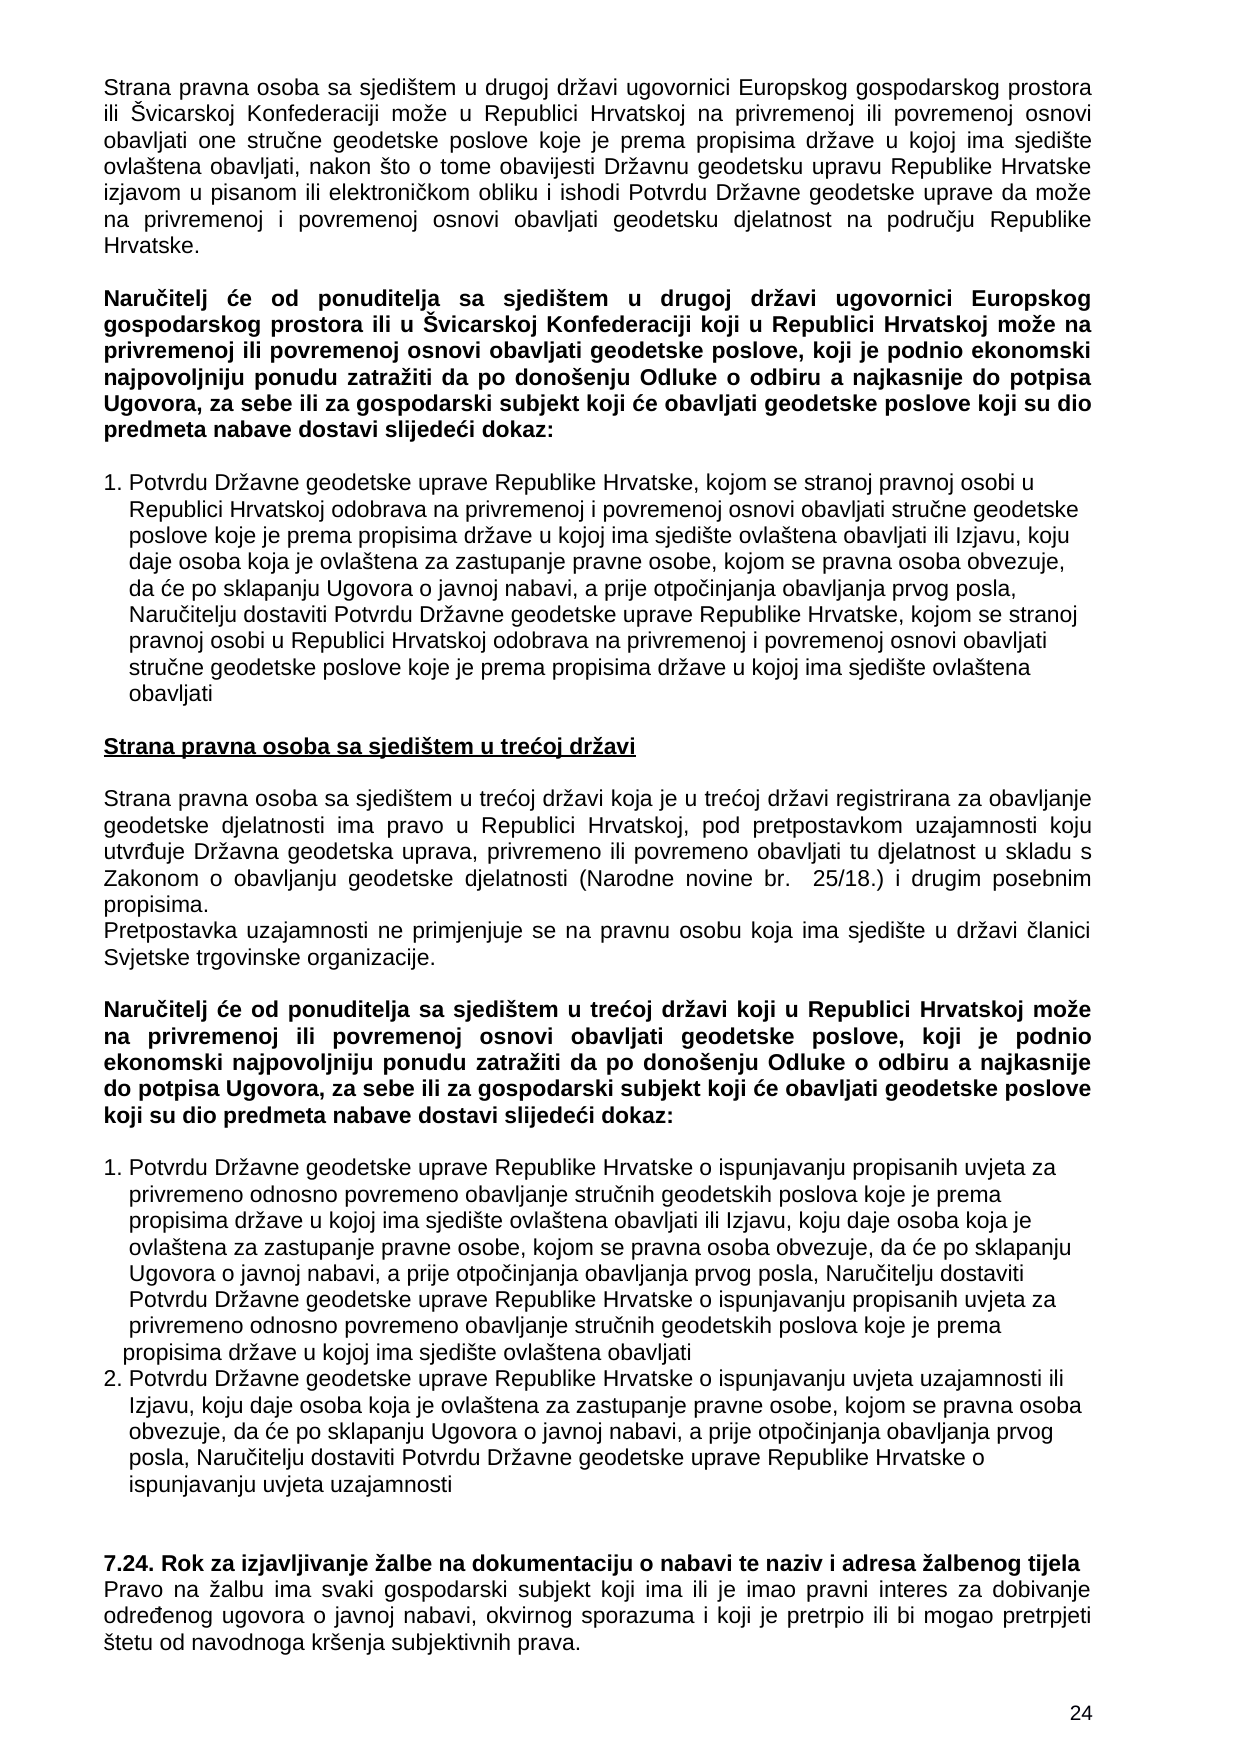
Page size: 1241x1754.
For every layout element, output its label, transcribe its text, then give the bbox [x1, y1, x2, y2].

list posla, Naručitelju dostaviti Potvrdu Državne geodetske uprave Republike Hrvatske o [103, 1444, 1092, 1471]
text 1. Potvrdu Državne geodetske uprave Republike Hrvatske o ispunjavanju propisanih uvjeta za [103, 1154, 1092, 1181]
text propisima države u kojoj ima sjedište ovlaštena obavljati ili Izjavu, koju daje osoba koja je [103, 1207, 1092, 1233]
text Naručitelj će od ponuditelja sa sjedištem u drugoj državi ugovornici Europskog gospodarskog prostora ili u Švicarskoj Konfederaciji koji u Republici Hrvatskoj može na privremenoj ili povremenoj osnovi obavljati geodetske poslove, koji je podnio ekonomski najpovoljniju ponudu zatražiti da po donošenju Odluke o odbiru a najkasnije do potpisa Ugovora, za sebe ili za gospodarski subjekt koji će obavljati geodetske poslove koji su dio predmeta nabave dostavi slijedeći dokaz: [103, 285, 1092, 443]
list Strana pravna osoba sa sjedištem u trećoj državi [103, 733, 1092, 759]
text Republici Hrvatskoj odobrava na privremenoj i povremenoj osnovi obavljati stručne geodetske [103, 496, 1092, 522]
list ispunjavanju uvjeta uzajamnosti [103, 1471, 1092, 1497]
text privremeno odnosno povremeno obavljanje stručnih geodetskih poslova koje je prema [103, 1312, 1092, 1339]
text pravnoj osobi u Republici Hrvatskoj odobrava na privremenoj i povremenoj osnovi obavljati [103, 627, 1092, 654]
text Strana pravna osoba sa sjedištem u drugoj državi ugovornici Europskog gospodarskog prostora ili Švicarskoj Konfederaciji može u Republici Hrvatskoj na privremenoj ili povremenoj osnovi obavljati one stručne geodetske poslove koje je prema propisima države u kojoj ima sjedište ovlaštena obavljati, nakon što o tome obavijesti Državnu geodetsku upravu Republike Hrvatske izjavom u pisanom ili elektroničkom obliku i ishodi Potvrdu Državne geodetske uprave da može na privremenoj i povremenoj osnovi obavljati geodetsku djelatnost na području Republike Hrvatske. [103, 74, 1092, 258]
list Pretpostavka uzajamnosti ne primjenjuje se na pravnu osobu koja ima sjedište u državi članici Svjetske trgovinske organizacije. [103, 917, 1092, 970]
text da će po sklapanju Ugovora o javnoj nabavi, a prije otpočinjanja obavljanja prvog posla, [103, 574, 1092, 601]
text 1. Potvrdu Državne geodetske uprave Republike Hrvatske, kojom se stranoj pravnoj osobi u [103, 469, 1092, 496]
text Potvrdu Državne geodetske uprave Republike Hrvatske o ispunjavanju propisanih uvjeta za [103, 1286, 1092, 1312]
text poslove koje je prema propisima države u kojoj ima sjedište ovlaštena obavljati ili Izjavu, koju [103, 522, 1092, 548]
text ovlaštena za zastupanje pravne osobe, kojom se pravna osoba obvezuje, da će po sklapanju [103, 1233, 1092, 1260]
text Strana pravna osoba sa sjedištem u trećoj državi koja je u trećoj državi registrirana za obavljanje geodetske djelatnosti ima pravo u Republici Hrvatskoj, pod pretpostavkom uzajamnosti koju utvrđuje Državna geodetska uprava, privremeno ili povremeno obavljati tu djelatnost u skladu s Zakonom o obavljanju geodetske djelatnosti (Narodne novine br. 25/18.) i drugim posebnim propisima. [103, 785, 1092, 917]
text Pravo na žalbu ima svaki gospodarski subjekt koji ima ili je imao pravni interes za dobivanje određenog ugovora o javnoj nabavi, okvirnog sporazuma i koji je pretrpio ili bi mogao pretrpjeti štetu od navodnoga kršenja subjektivnih prava. [103, 1576, 1092, 1655]
text daje osoba koja je ovlaštena za zastupanje pravne osobe, kojom se pravna osoba obvezuje, [103, 548, 1092, 574]
list obvezuje, da će po sklapanju Ugovora o javnoj nabavi, a prije otpočinjanja obavljanja prvog [103, 1418, 1092, 1444]
text Naručitelju dostaviti Potvrdu Državne geodetske uprave Republike Hrvatske, kojom se stranoj [103, 601, 1092, 627]
list 2. Potvrdu Državne geodetske uprave Republike Hrvatske o ispunjavanju uvjeta uzajamnosti ili [103, 1365, 1092, 1392]
list Izjavu, koju daje osoba koja je ovlaštena za zastupanje pravne osobe, kojom se pravna osoba [103, 1392, 1092, 1418]
list Naručitelj će od ponuditelja sa sjedištem u trećoj državi koji u Republici Hrvatskoj može na privremenoj ili povremenoj osnovi obavljati geodetske poslove, koji je podnio ekonomski najpovoljniju ponudu zatražiti da po donošenju Odluke o odbiru a najkasnije do potpisa Ugovora, za sebe ili za gospodarski subjekt koji će obavljati geodetske poslove koji su dio predmeta nabave dostavi slijedeći dokaz: [103, 996, 1092, 1128]
text privremeno odnosno povremeno obavljanje stručnih geodetskih poslova koje je prema [103, 1181, 1092, 1207]
text Ugovora o javnoj nabavi, a prije otpočinjanja obavljanja prvog posla, Naručitelju dostaviti [103, 1260, 1092, 1286]
text propisima države u kojoj ima sjedište ovlaštena obavljati [103, 1339, 1092, 1365]
text stručne geodetske poslove koje je prema propisima države u kojoj ima sjedište ovlaštena [103, 654, 1092, 680]
list 7.24. Rok za izjavljivanje žalbe na dokumentaciju o nabavi te naziv i adresa žalbenog tijela [103, 1550, 1092, 1576]
text obavljati [103, 680, 1092, 706]
